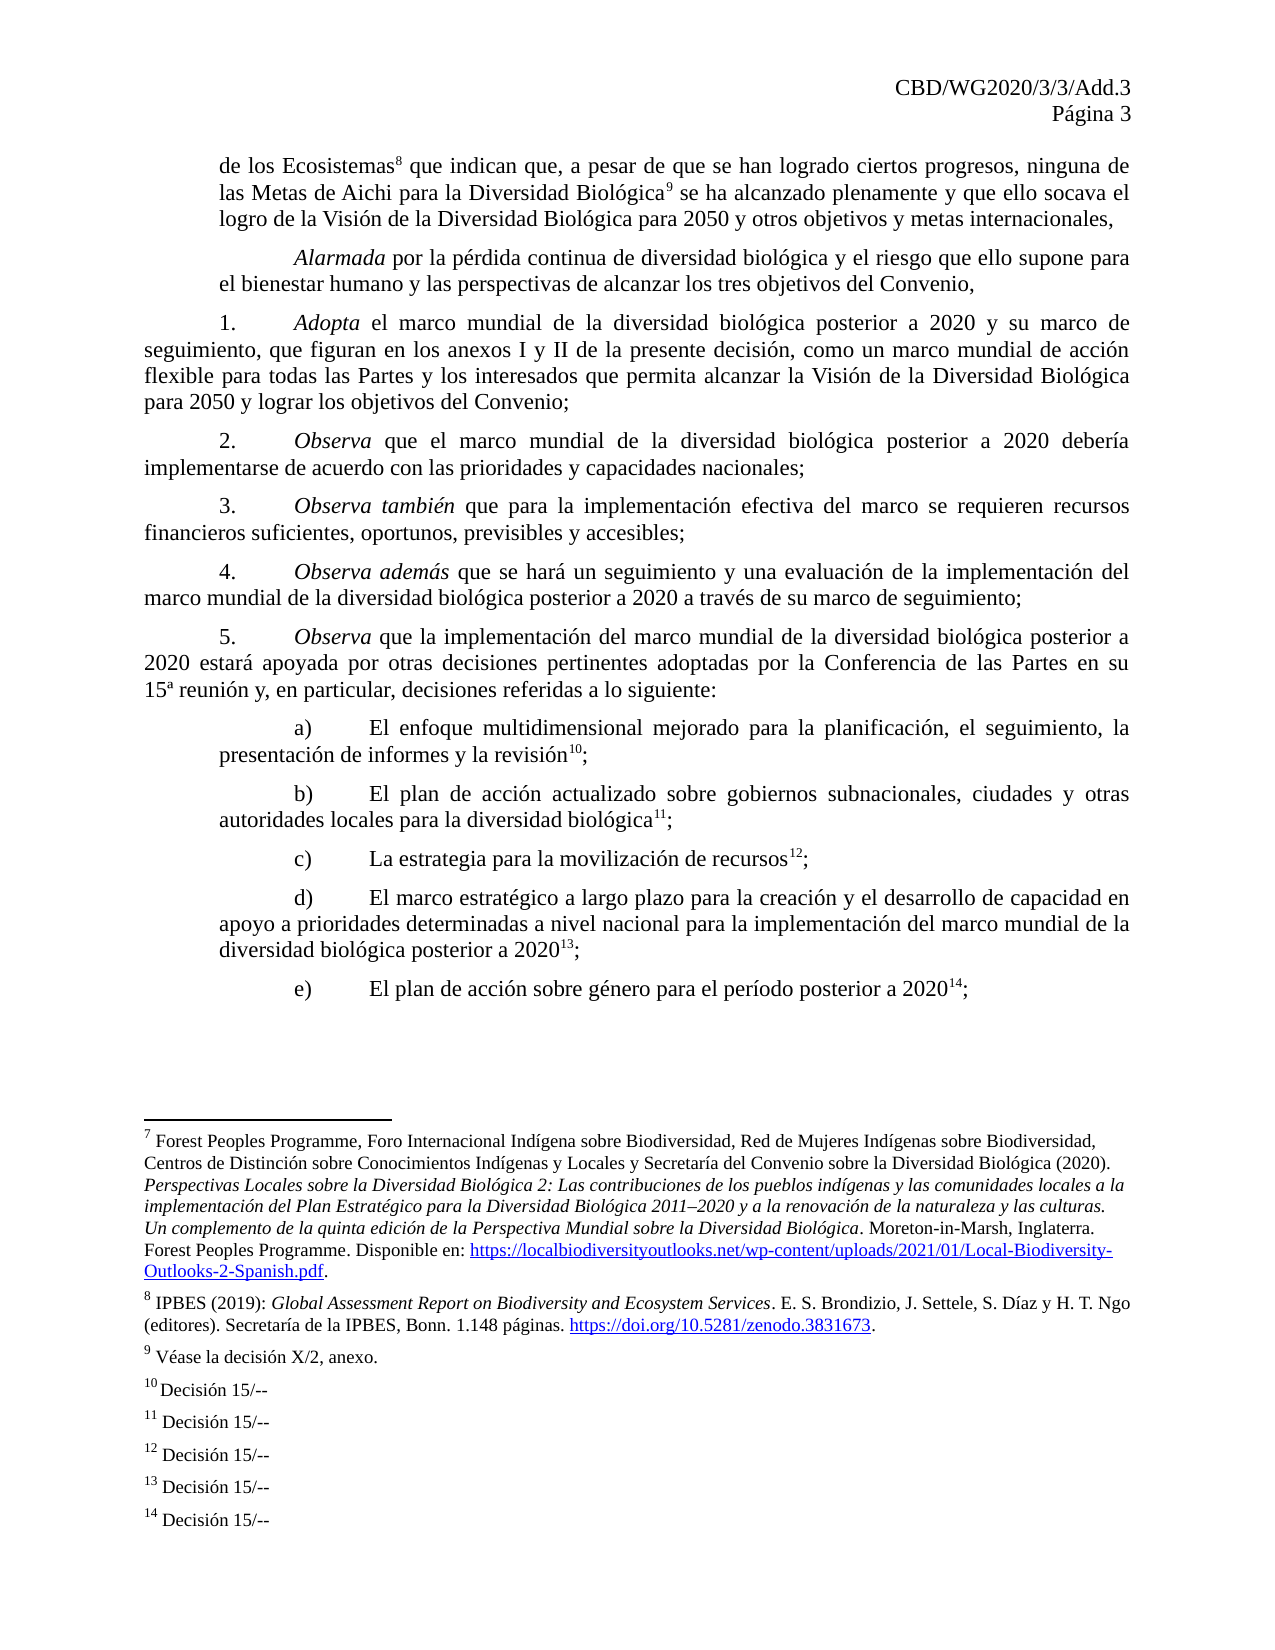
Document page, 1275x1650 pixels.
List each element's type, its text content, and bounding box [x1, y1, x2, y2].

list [219, 153, 1131, 232]
list El enfoque multidimensional mejorado para la planificación, el seguimiento, la presentación de informes y la revisión; [219, 714, 1131, 767]
list Observa también que para la implementación efectiva del marco se requieren recursos financieros suficientes, oportunos, previsibles y accesibles; [144, 492, 1131, 545]
list El plan de acción actualizado sobre gobiernos subnacionales, ciudades y otras autoridades locales para la diversidad biológica; [219, 780, 1131, 832]
list El plan de acción sobre género para el período posterior a 2020; [219, 975, 1131, 1002]
list Observa además que se hará un seguimiento y una evaluación de la implementación del marco mundial de la diversidad biológica posterior a 2020 a través de su marco de seguimiento; [144, 558, 1131, 610]
list Observa que el marco mundial de la diversidad biológica posterior a 2020 debería implementarse de acuerdo con las prioridades y capacidades nacionales; [144, 427, 1131, 480]
list Observa que la implementación del marco mundial de la diversidad biológica posterior a 2020 estará apoyada por otras decisiones pertinentes adoptadas por la Conferencia de las Partes en su 15ª reunión y, en particular, decisiones referidas a lo siguiente: [144, 623, 1131, 702]
list La estrategia para la movilización de recursos; [219, 845, 1131, 871]
list Adopta el marco mundial de la diversidad biológica posterior a 2020 y su marco de seguimiento, que figuran en los anexos I y II de la presente decisión, como un marco mundial de acción flexible para todas las Partes y los interesados que permita alcanzar la Visión de la Diversidad Biológica para 2050 y lograr los objetivos del Convenio; [144, 309, 1131, 415]
text Alarmada por la pérdida continua de diversidad biológica y el riesgo que ello supone para el bienestar humano y las perspectivas de alcanzar los tres objetivos del Convenio, [219, 244, 1131, 297]
list El marco estratégico a largo plazo para la creación y el desarrollo de capacidad en apoyo a prioridades determinadas a nivel nacional para la implementación del marco mundial de la diversidad biológica posterior a 2020; [219, 884, 1131, 963]
